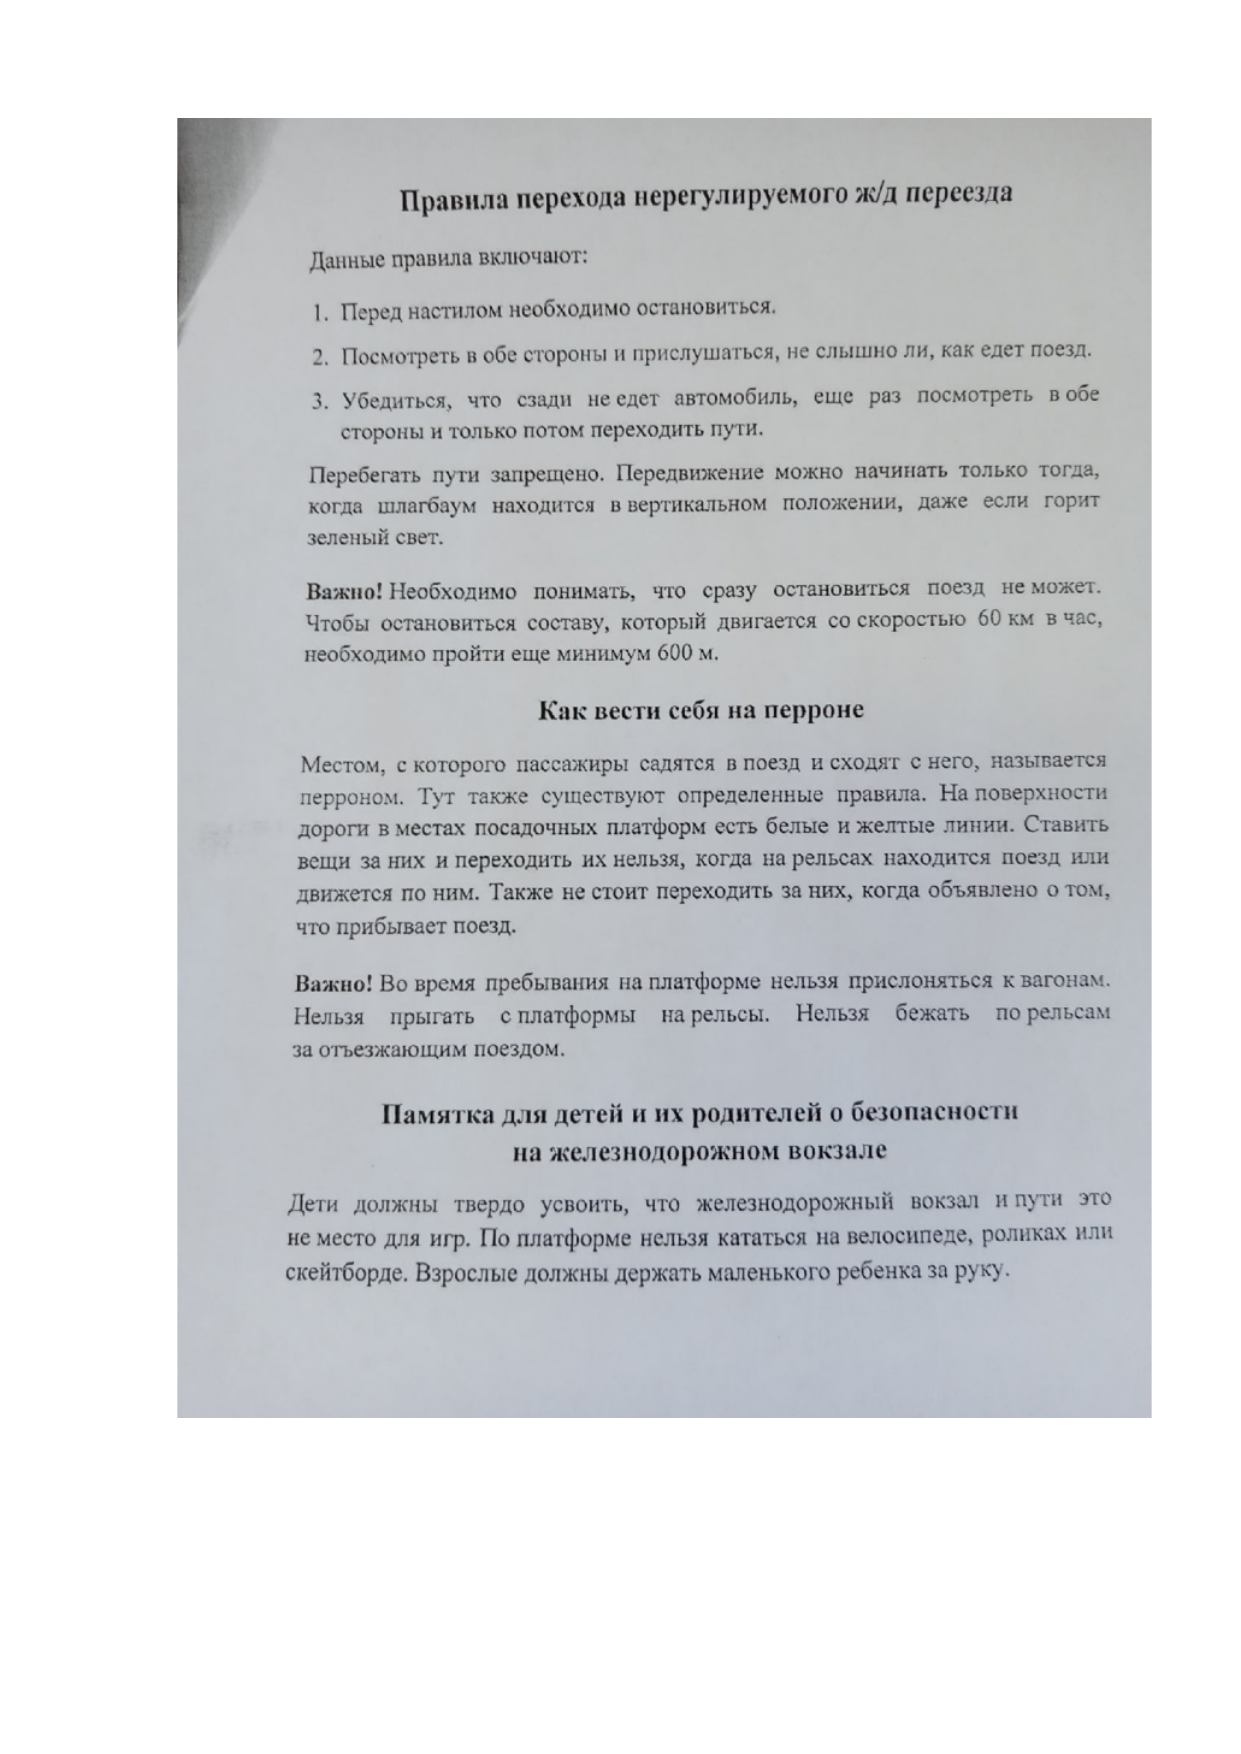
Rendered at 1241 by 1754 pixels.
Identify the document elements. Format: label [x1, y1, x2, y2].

picture [177, 118, 1152, 1418]
